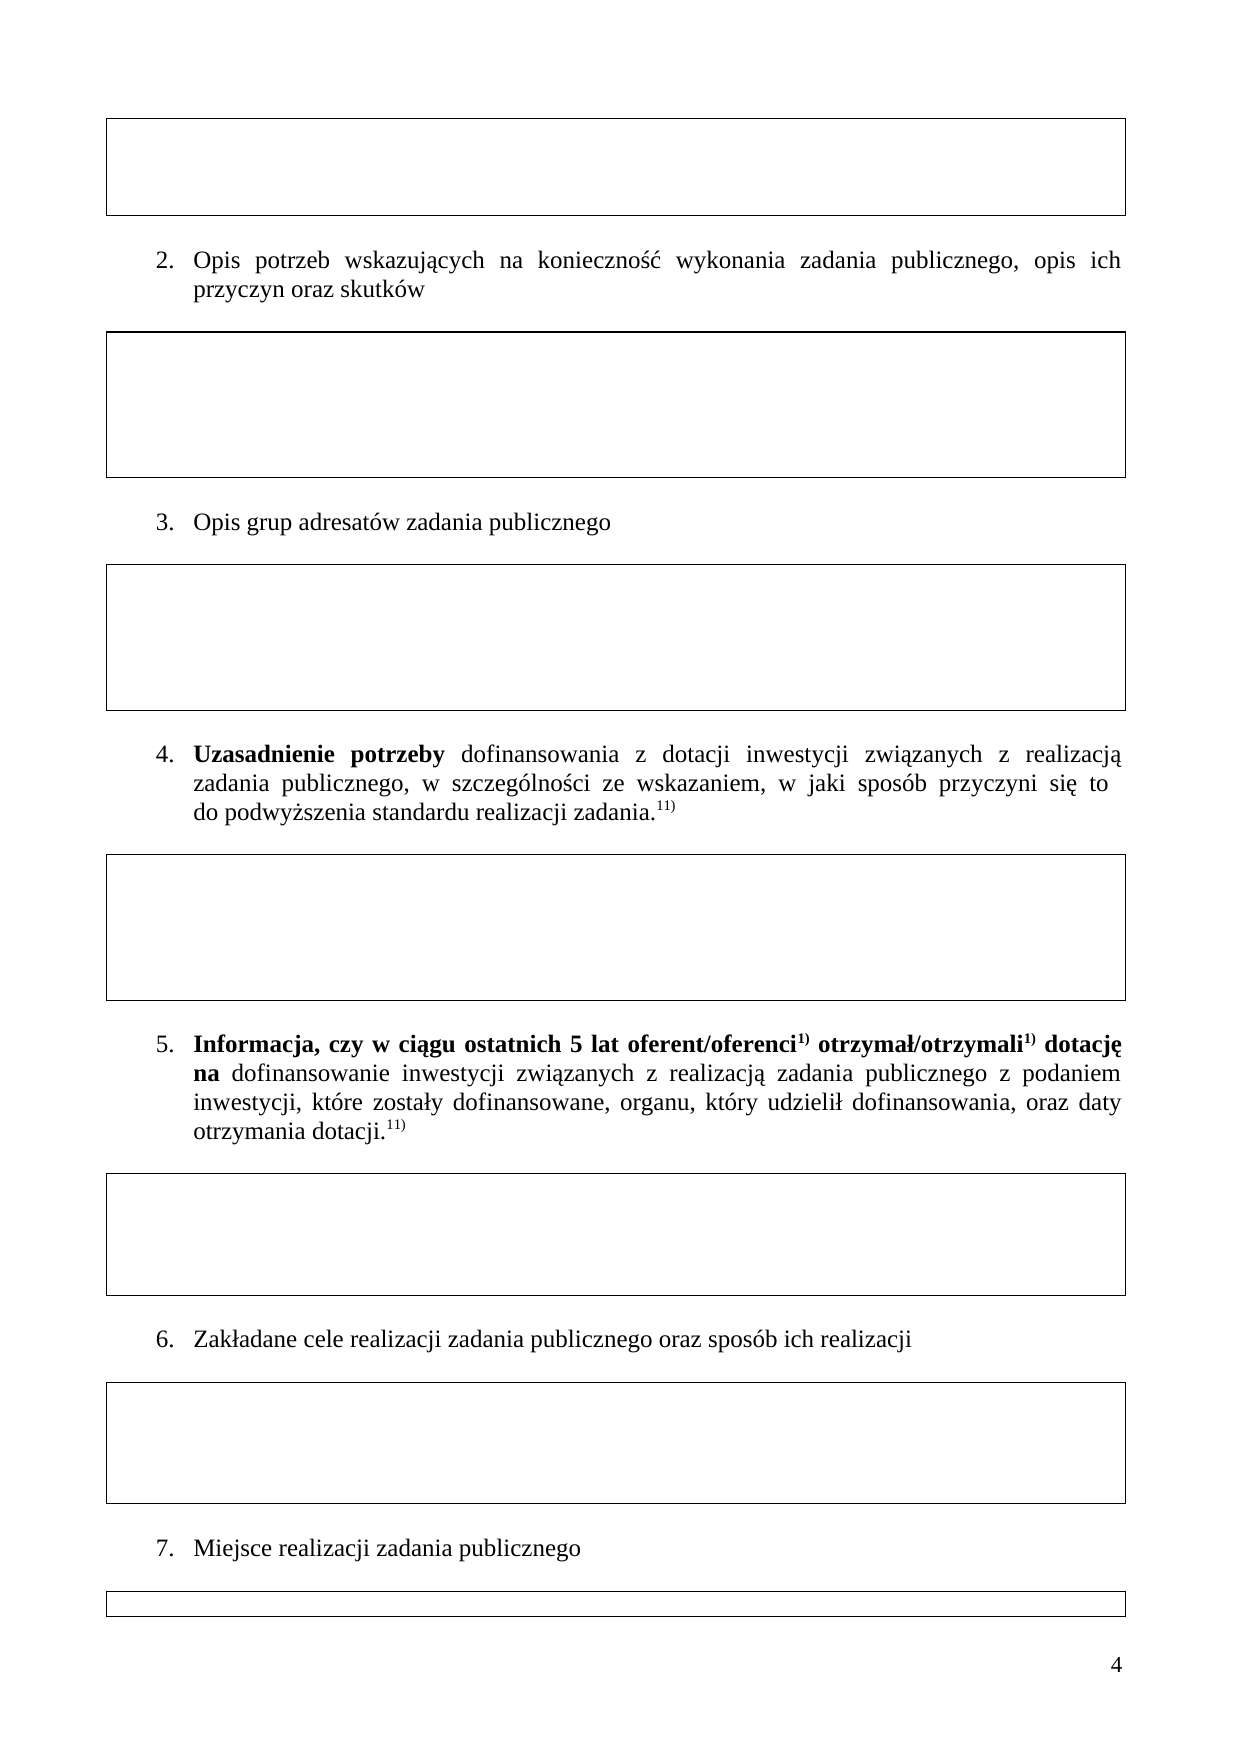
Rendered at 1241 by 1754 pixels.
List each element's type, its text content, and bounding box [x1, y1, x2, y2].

table_header [107, 333, 1125, 477]
table_header [107, 1592, 1125, 1616]
list Informacja, czy w ciągu ostatnich 5 lat oferent/oferenci1) otrzymał/otrzymali1) dotację na dofinansowanie inwestycji związanych z realizacją zadania publicznego z podaniem inwestycji, które zostały dofinansowane, organu, który udzielił dofinansowania, oraz daty otrzymania dotacji.11) [156, 1029, 1122, 1144]
list Uzasadnienie potrzeby dofinansowania z dotacji inwestycji związanych z realizacją zadania publicznego, w szczególności ze wskazaniem, w jaki sposób przyczyni się to do podwyższenia standardu realizacji zadania.11) [156, 739, 1122, 826]
list Miejsce realizacji zadania publicznego [156, 1533, 1122, 1562]
table_header [107, 1383, 1125, 1503]
table_header [107, 855, 1125, 1000]
table_header [107, 1174, 1125, 1295]
table_header [107, 119, 1125, 215]
table_header [107, 565, 1125, 709]
list Zakładane cele realizacji zadania publicznego oraz sposób ich realizacji [156, 1324, 1122, 1353]
list Opis potrzeb wskazujących na konieczność wykonania zadania publicznego, opis ich przyczyn oraz skutków [156, 245, 1122, 303]
list Opis grup adresatów zadania publicznego [156, 507, 1122, 535]
